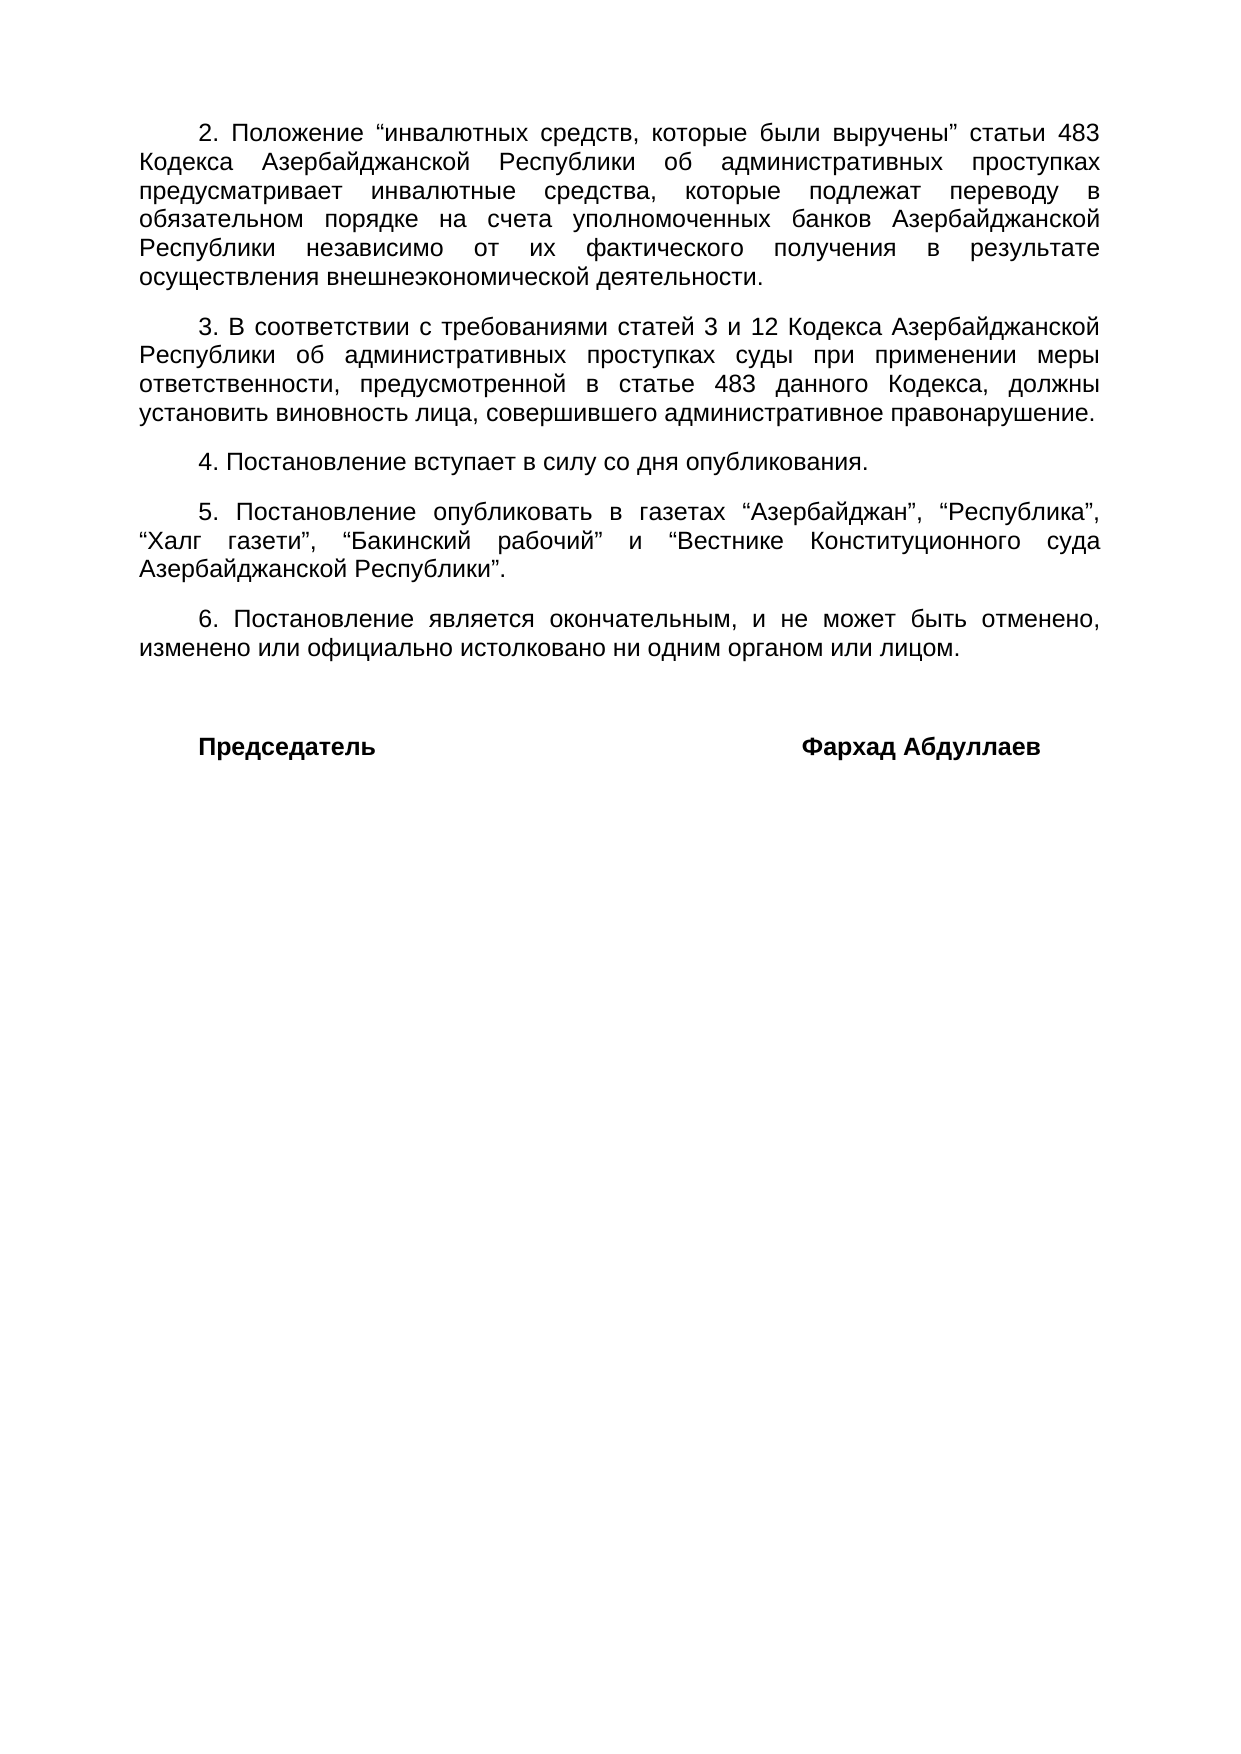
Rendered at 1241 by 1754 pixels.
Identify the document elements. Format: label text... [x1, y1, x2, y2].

text 3. В соответствии с требованиями статей 3 и 12 Кодекса Азербайджанской Республики об административных проступках суды при применении меры ответственности, предусмотренной в статье 483 данного Кодекса, должны установить виновность лица, совершившего административное правонарушение. [139, 311, 1101, 426]
text 4. Постановление вступает в силу со дня опубликования. [139, 447, 1101, 476]
text 5. Постановление опубликовать в газетах “Азербайджан”, “Республика”, “Халг газети”, “Бакинский рабочий” и “Вестнике Конституционного суда Азербайджанской Республики”. [139, 497, 1101, 583]
text 6. Постановление является окончательным, и не может быть отменено, изменено или официально истолковано ни одним органом или лицом. [139, 604, 1101, 661]
text Председатель Фархад Абдуллаев [139, 732, 1101, 761]
text 2. Положение “инвалютных средств, которые были выручены” статьи 483 Кодекса Азербайджанской Республики об административных проступках предусматривает инвалютные средства, которые подлежат переводу в обязательном порядке на счета уполномоченных банков Азербайджанской Республики независимо от их фактического получения в результате осуществления внешнеэкономической деятельности. [139, 118, 1101, 291]
